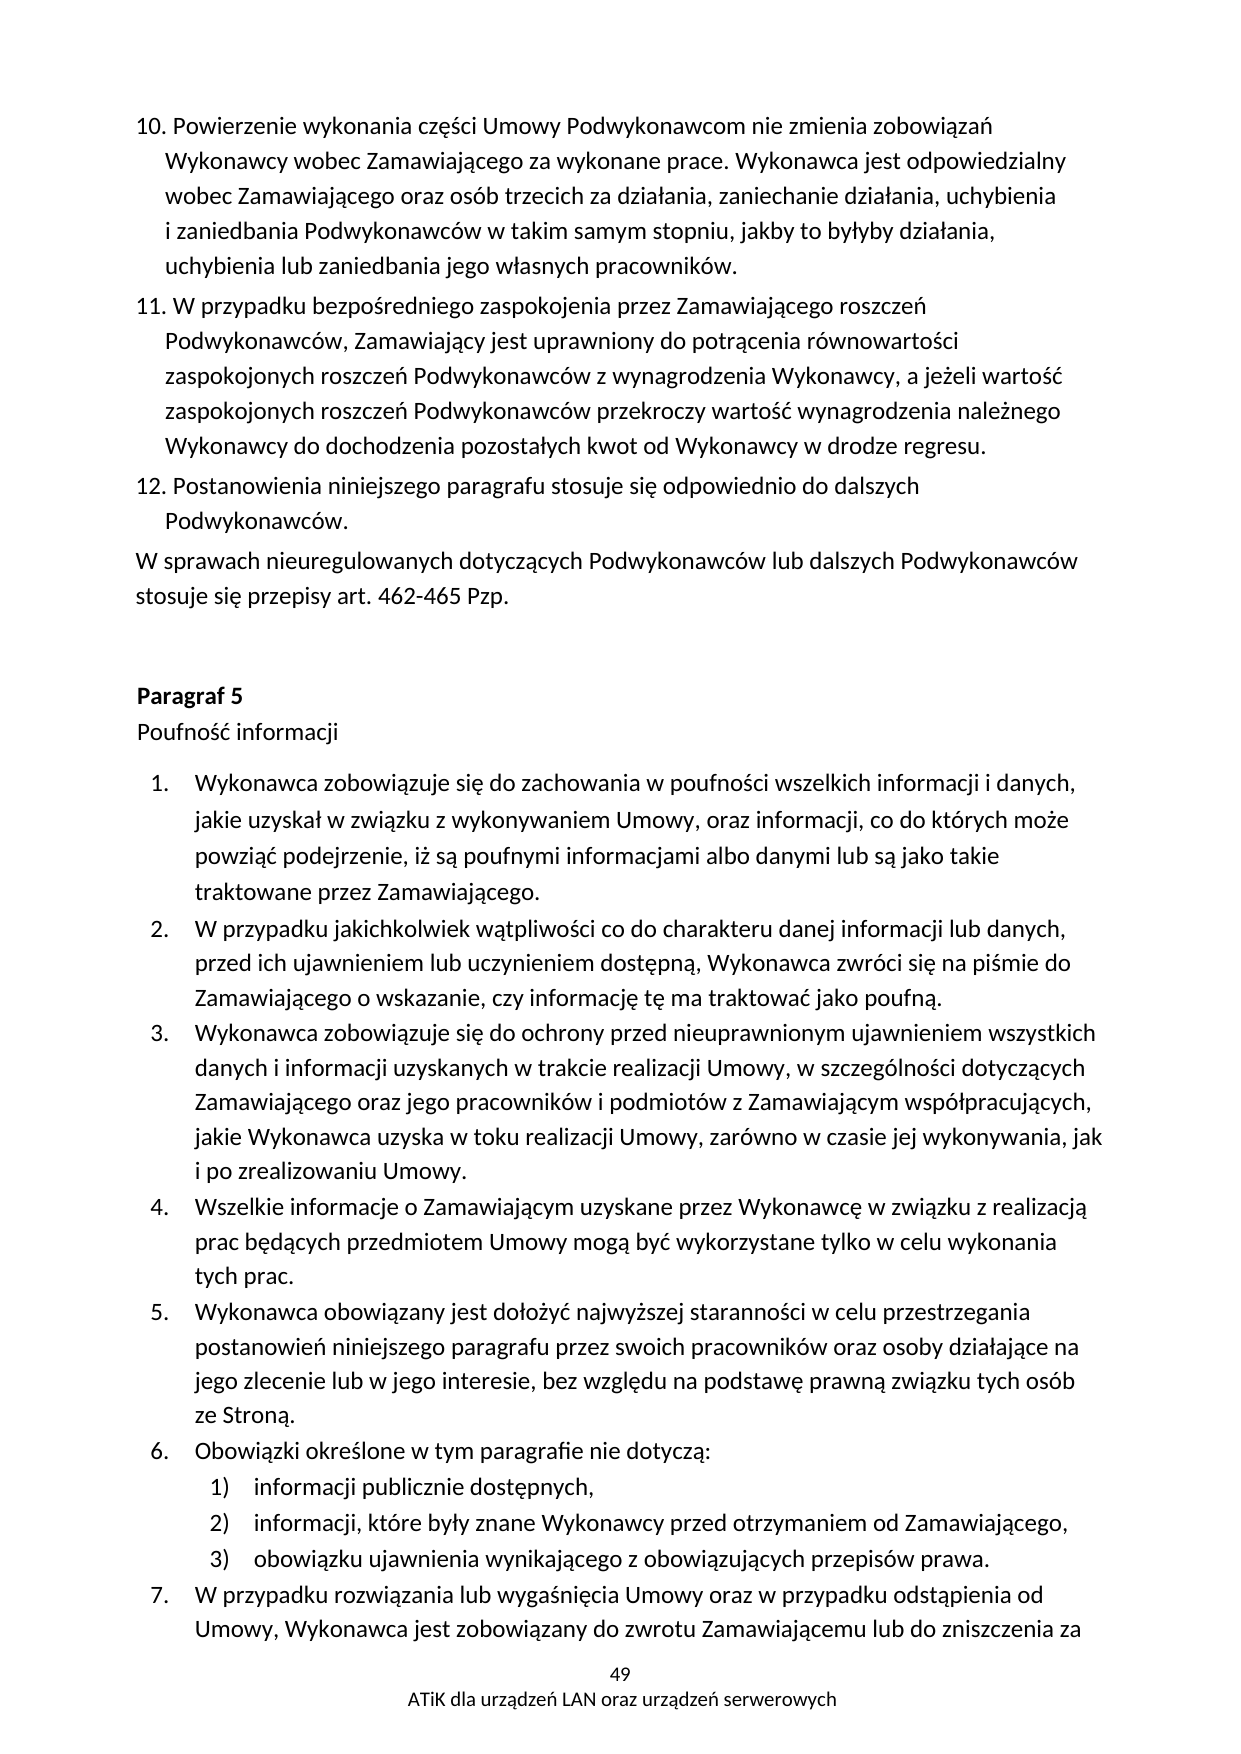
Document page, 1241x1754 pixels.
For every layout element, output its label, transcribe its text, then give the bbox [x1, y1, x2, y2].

list Wykonawca obowiązany jest dołożyć najwyższej staranności w celu przestrzegania postanowień niniejszego paragrafu przez swoich pracowników oraz osoby działające na jego zlecenie lub w jego interesie, bez względu na podstawę prawną związku tych osób ze Stroną. [150, 1296, 1103, 1430]
list W przypadku bezpośredniego zaspokojenia przez Zamawiającego roszczeń Podwykonawców, Zamawiający jest uprawniony do potrącenia równowartości zaspokojonych roszczeń Podwykonawców z wynagrodzenia Wykonawcy, a jeżeli wartość zaspokojonych roszczeń Podwykonawców przekroczy wartość wynagrodzenia należnego Wykonawcy do dochodzenia pozostałych kwot od Wykonawcy w drodze regresu. [135, 290, 1098, 461]
list Obowiązki określone w tym paragrafie nie dotyczą: [150, 1435, 1103, 1466]
list Wszelkie informacje o Zamawiającym uzyskane przez Wykonawcę w związku z realizacją prac będących przedmiotem Umowy mogą być wykorzystane tylko w celu wykonania tych prac. [150, 1191, 1103, 1291]
list Powierzenie wykonania części Umowy Podwykonawcom nie zmienia zobowiązań Wykonawcy wobec Zamawiającego za wykonane prace. Wykonawca jest odpowiedzialny wobec Zamawiającego oraz osób trzecich za działania, zaniechanie działania, uchybienia i zaniedbania Podwykonawców w takim samym stopniu, jakby to byłyby działania, uchybienia lub zaniedbania jego własnych pracowników. [135, 110, 1098, 281]
list W przypadku jakichkolwiek wątpliwości co do charakteru danej informacji lub danych, przed ich ujawnieniem lub uczynieniem dostępną, Wykonawca zwróci się na piśmie do Zamawiającego o wskazanie, czy informację tę ma traktować jako poufną. [150, 913, 1103, 1012]
list Wykonawca zobowiązuje się do ochrony przed nieuprawnionym ujawnieniem wszystkich danych i informacji uzyskanych w trakcie realizacji Umowy, w szczególności dotyczących Zamawiającego oraz jego pracowników i podmiotów z Zamawiającym współpracujących, jakie Wykonawca uzyska w toku realizacji Umowy, zarówno w czasie jej wykonywania, jak i po zrealizowaniu Umowy. [150, 1018, 1103, 1186]
text Paragraf 5 [137, 680, 1103, 711]
text Poufność informacji [137, 716, 1103, 747]
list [150, 1579, 1103, 1644]
text W sprawach nieuregulowanych dotyczących Podwykonawców lub dalszych Podwykonawców stosuje się przepisy art. 462-465 Pzp. [135, 545, 1105, 610]
list obowiązku ujawnienia wynikającego z obowiązujących przepisów prawa. [209, 1543, 1083, 1573]
list informacji, które były znane Wykonawcy przed otrzymaniem od Zamawiającego, [209, 1507, 1083, 1538]
list Wykonawca zobowiązuje się do zachowania w poufności wszelkich informacji i danych, jakie uzyskał w związku z wykonywaniem Umowy, oraz informacji, co do których może powziąć podejrzenie, iż są poufnymi informacjami albo danymi lub są jako takie traktowane przez Zamawiającego. [150, 767, 1103, 907]
list Postanowienia niniejszego paragrafu stosuje się odpowiednio do dalszych Podwykonawców. [135, 470, 1098, 536]
list informacji publicznie dostępnych, [209, 1471, 1083, 1502]
